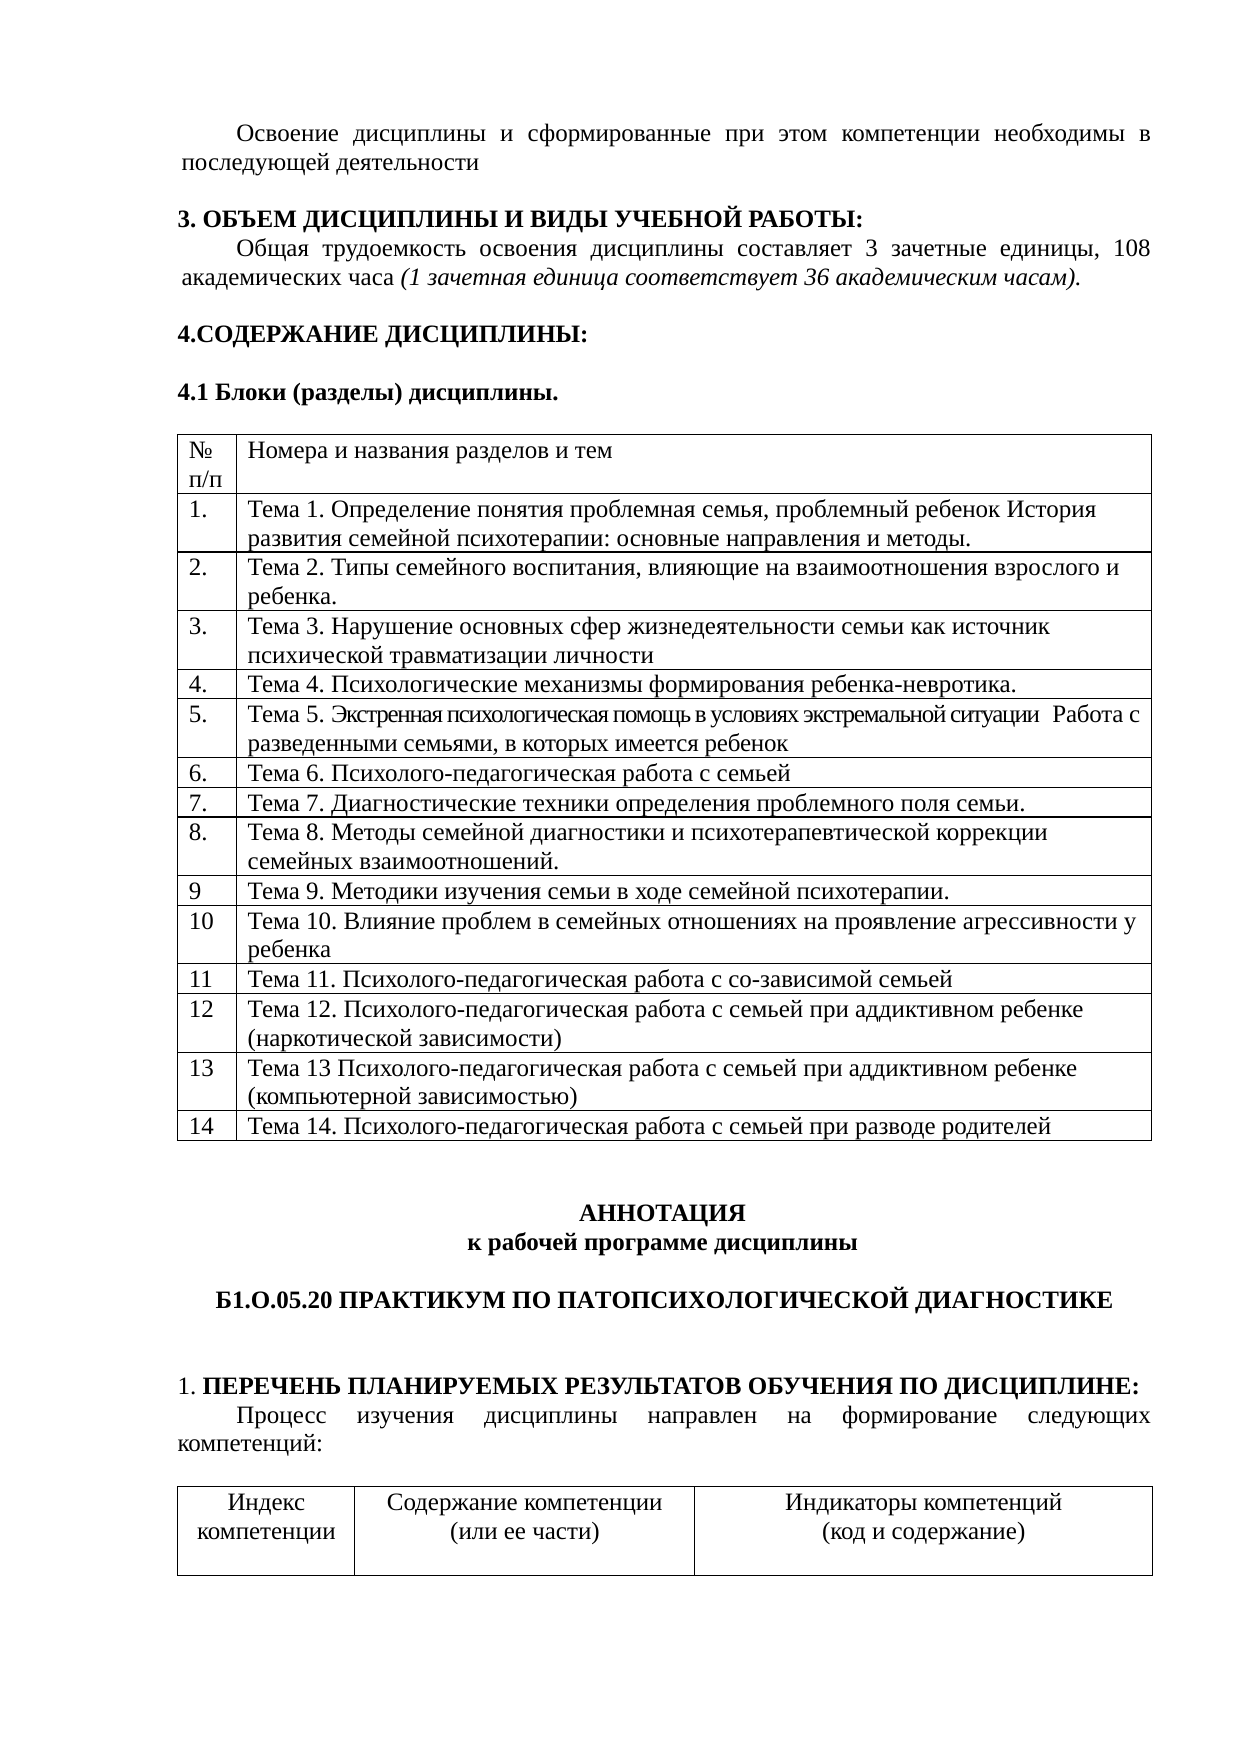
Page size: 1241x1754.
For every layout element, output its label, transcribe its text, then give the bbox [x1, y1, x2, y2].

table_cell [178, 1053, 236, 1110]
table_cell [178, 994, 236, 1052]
text 4.1 Блоки (разделы) дисциплины. [177, 377, 1152, 406]
text 4.СОДЕРЖАНИЕ ДИСЦИПЛИНЫ: [177, 319, 1152, 348]
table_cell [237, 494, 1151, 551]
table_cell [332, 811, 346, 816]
text Освоение дисциплины и сформированные при этом компетенции необходимы в последующей деятельности [181, 118, 1152, 176]
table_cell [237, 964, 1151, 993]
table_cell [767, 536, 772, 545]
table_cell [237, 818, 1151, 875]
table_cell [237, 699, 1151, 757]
text Б1.О.05.20 ПРАКТИКУМ ПО ПАТОПСИХОЛОГИЧЕСКОЙ ДИАГНОСТИКЕ [177, 1285, 1152, 1313]
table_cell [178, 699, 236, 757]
text 3. Объем дисциплины и виды учебной работы: [177, 204, 1152, 233]
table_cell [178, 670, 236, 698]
text Общая трудоемкость освоения дисциплины составляет 3 зачетные единицы, 108 академических часа (1 зачетная единица соответствует 36 академическим часам). [181, 233, 1152, 291]
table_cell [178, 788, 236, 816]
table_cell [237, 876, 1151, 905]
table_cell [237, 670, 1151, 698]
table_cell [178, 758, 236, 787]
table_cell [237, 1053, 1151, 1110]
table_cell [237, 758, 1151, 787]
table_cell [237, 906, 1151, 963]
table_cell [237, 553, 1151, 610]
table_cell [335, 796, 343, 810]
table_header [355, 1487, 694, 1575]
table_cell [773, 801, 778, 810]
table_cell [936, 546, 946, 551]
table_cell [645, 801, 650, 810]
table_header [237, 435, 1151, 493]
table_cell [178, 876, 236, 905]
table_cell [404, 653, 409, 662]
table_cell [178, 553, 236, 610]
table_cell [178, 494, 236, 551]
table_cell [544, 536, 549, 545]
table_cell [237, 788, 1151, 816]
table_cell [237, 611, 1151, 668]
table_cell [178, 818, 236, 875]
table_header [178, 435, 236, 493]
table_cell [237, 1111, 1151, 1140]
text АННОТАЦИЯ [173, 1198, 1152, 1227]
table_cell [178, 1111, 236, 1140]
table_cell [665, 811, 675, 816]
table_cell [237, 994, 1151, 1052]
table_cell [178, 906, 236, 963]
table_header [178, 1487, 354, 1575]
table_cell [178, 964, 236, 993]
text к рабочей программе дисциплины [173, 1227, 1152, 1256]
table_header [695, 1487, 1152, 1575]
text 1. ПЕРЕЧЕНЬ ПЛАНИРУЕМЫХ РЕЗУЛЬТАТОВ ОБУЧЕНИЯ ПО ДИСЦИПЛИНЕ: [177, 1371, 1152, 1400]
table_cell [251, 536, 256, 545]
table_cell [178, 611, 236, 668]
text Процесс изучения дисциплины направлен на формирование следующих компетенций: [177, 1400, 1152, 1457]
